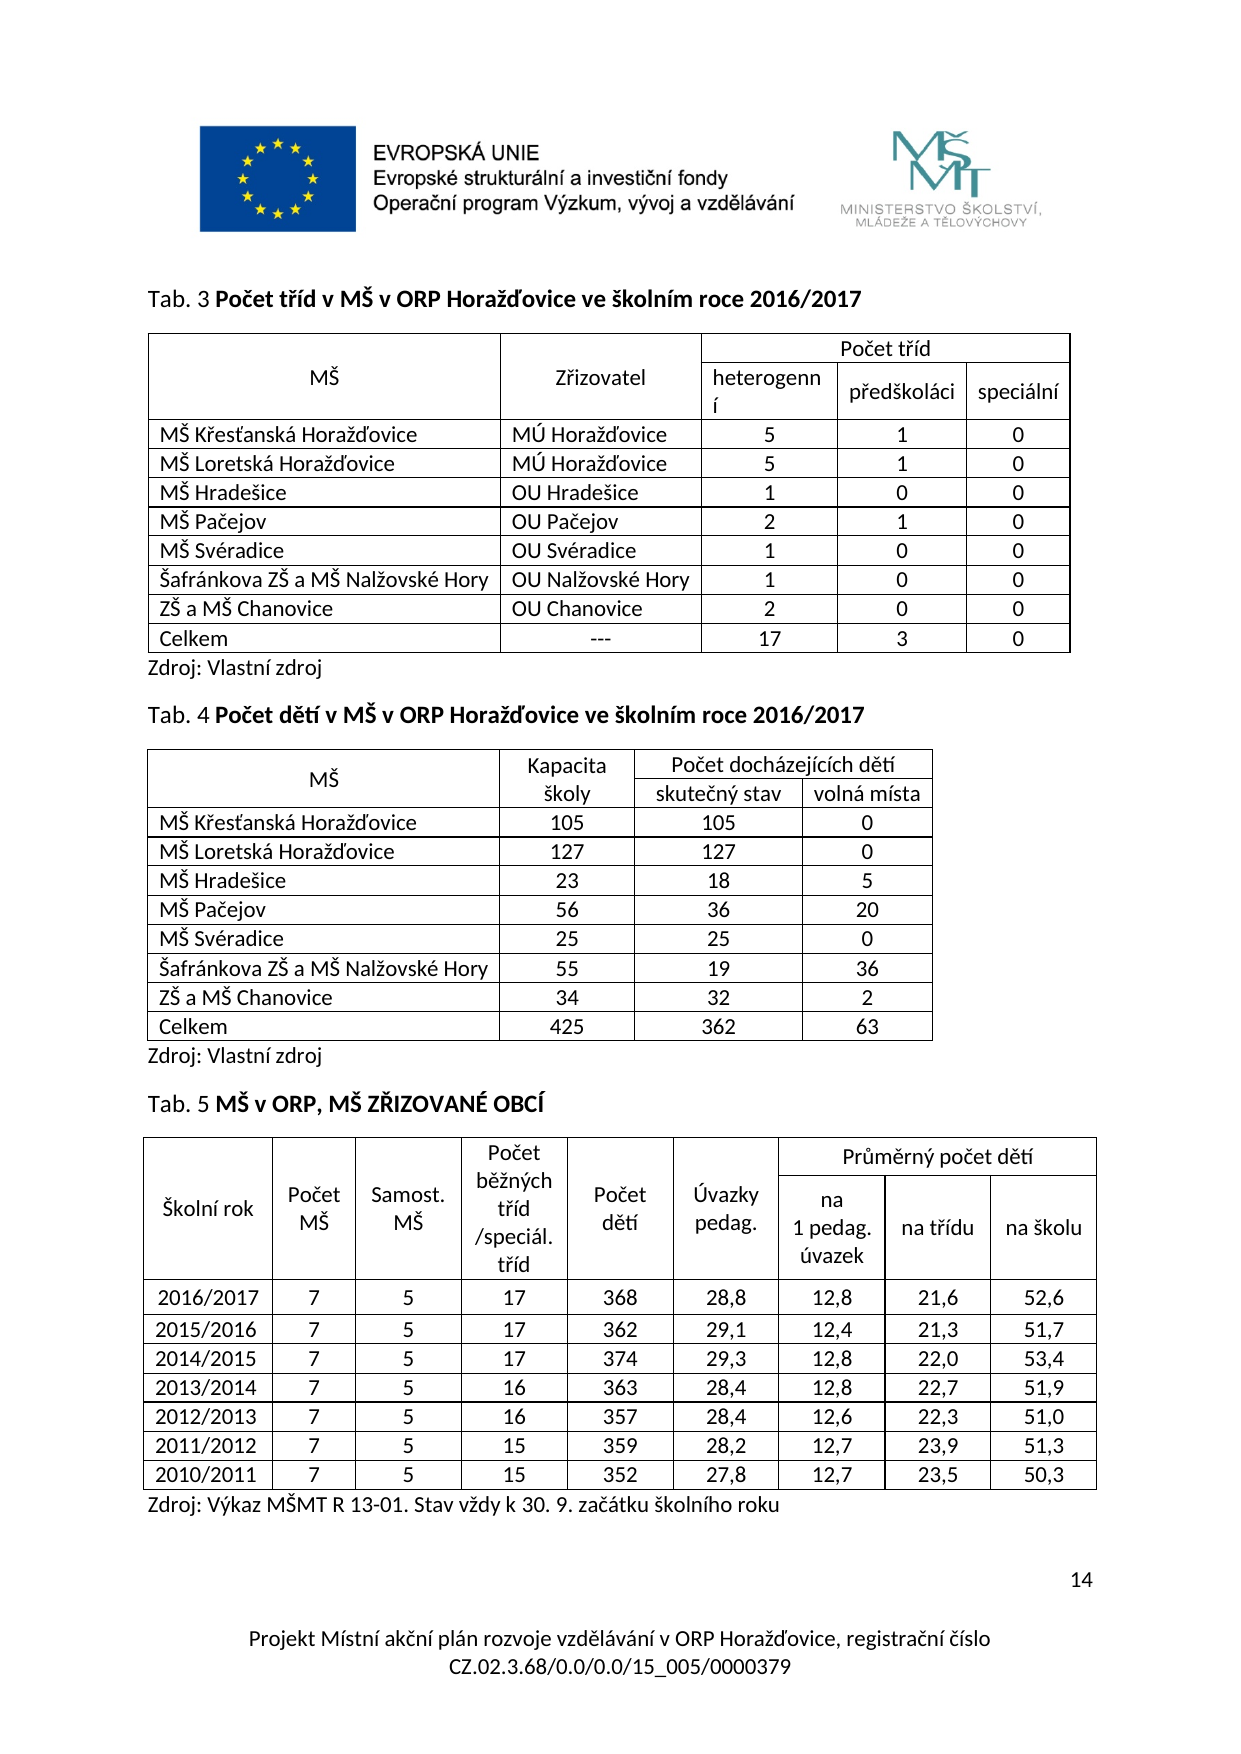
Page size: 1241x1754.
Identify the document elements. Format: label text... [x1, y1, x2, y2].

table_cell OU Pačejov [501, 508, 701, 535]
table_header MŠ [149, 334, 500, 419]
picture [147, 73, 1093, 284]
table_cell 50,3 [991, 1461, 1096, 1489]
text Tab. 4 Počet dětí v MŠ v ORP Horažďovice ve školním roce 2016/2017 [148, 699, 1093, 730]
table_header Počet MŠ [273, 1138, 355, 1278]
table_cell 0 [803, 925, 932, 953]
table_cell 5 [356, 1461, 461, 1489]
table_cell OU Chanovice [501, 595, 701, 623]
table_cell 5 [356, 1315, 461, 1343]
table_cell ZŠ a MŠ Chanovice [148, 983, 499, 1011]
table_cell Šafránkova ZŠ a MŠ Nalžovské Hory [149, 566, 500, 593]
table_cell 1 [702, 478, 837, 506]
table_cell 55 [500, 954, 634, 982]
table_cell 0 [967, 478, 1069, 506]
table_cell 16 [462, 1403, 567, 1431]
table_cell 5 [356, 1432, 461, 1459]
table_cell 36 [803, 954, 932, 982]
table_cell skutečný stav [635, 779, 802, 807]
table_cell 23 [500, 866, 634, 894]
table_cell 12,4 [779, 1315, 884, 1343]
table_cell MŠ Loretská Horažďovice [149, 449, 500, 477]
table_cell 12,8 [779, 1344, 884, 1372]
table_cell 5 [702, 420, 837, 448]
table_cell 23,5 [886, 1461, 990, 1489]
table_cell 2 [702, 595, 837, 623]
table_cell 17 [462, 1344, 567, 1372]
table_cell 17 [462, 1280, 567, 1314]
table_cell 0 [803, 838, 932, 865]
table_cell 27,8 [674, 1461, 778, 1489]
table_cell 363 [568, 1374, 673, 1401]
table_cell 12,8 [779, 1374, 884, 1401]
table_cell 0 [838, 595, 966, 623]
table_cell na 1 pedag. úvazek [779, 1176, 884, 1278]
table_cell 359 [568, 1432, 673, 1459]
table_cell 5 [356, 1344, 461, 1372]
table_cell 2 [702, 508, 837, 535]
table_cell 29,3 [674, 1344, 778, 1372]
table_cell 29,1 [674, 1315, 778, 1343]
table_cell MŠ Hradešice [148, 866, 499, 894]
table_cell 7 [273, 1344, 355, 1372]
table_cell 0 [803, 808, 932, 836]
table_cell 1 [838, 420, 966, 448]
table_cell --- [501, 624, 701, 652]
table_cell 7 [273, 1315, 355, 1343]
table_cell 1 [838, 508, 966, 535]
table_cell 5 [803, 866, 932, 894]
table_cell Celkem [149, 624, 500, 652]
text Zdroj: Výkaz MŠMT R 13-01. Stav vždy k 30. 9. začátku školního roku [148, 1490, 1093, 1518]
table_header Průměrný počet dětí [779, 1138, 1096, 1175]
table_header Počet docházejících dětí [635, 750, 932, 778]
table_cell ZŠ a MŠ Chanovice [149, 595, 500, 623]
table_cell OU Svéradice [501, 536, 701, 564]
table_header Zřizovatel [501, 334, 701, 419]
table_cell 127 [635, 838, 802, 865]
table_cell 22,3 [886, 1403, 990, 1431]
table_cell 0 [967, 566, 1069, 593]
table_cell 0 [838, 536, 966, 564]
text Zdroj: Vlastní zdroj [148, 653, 1093, 681]
table_cell 12,7 [779, 1461, 884, 1489]
table_cell 23,9 [886, 1432, 990, 1459]
table_cell 7 [273, 1280, 355, 1314]
table_cell 362 [568, 1315, 673, 1343]
table_cell 7 [273, 1432, 355, 1459]
table_header Počet dětí [568, 1138, 673, 1278]
table_cell 357 [568, 1403, 673, 1431]
table_cell MŠ Svéradice [148, 925, 499, 953]
table_cell 3 [838, 624, 966, 652]
table_cell 2 [803, 983, 932, 1011]
table_cell 20 [803, 896, 932, 923]
text Zdroj: Vlastní zdroj [148, 1041, 1093, 1069]
table_cell 53,4 [991, 1344, 1096, 1372]
table_cell 0 [967, 536, 1069, 564]
table_cell 425 [500, 1012, 634, 1040]
table_cell 51,9 [991, 1374, 1096, 1401]
table_cell 0 [838, 566, 966, 593]
table_cell 28,8 [674, 1280, 778, 1314]
table_cell 368 [568, 1280, 673, 1314]
table_cell 25 [500, 925, 634, 953]
table_cell 34 [500, 983, 634, 1011]
table_cell 1 [838, 449, 966, 477]
table_cell volná místa [803, 779, 932, 807]
table_cell speciální [967, 363, 1069, 419]
table_cell Celkem [148, 1012, 499, 1040]
table_header Školní rok [144, 1138, 272, 1278]
table_cell 17 [702, 624, 837, 652]
table_cell 362 [635, 1012, 802, 1040]
table_cell 25 [635, 925, 802, 953]
table_cell 22,0 [886, 1344, 990, 1372]
table_cell 7 [273, 1374, 355, 1401]
table_cell MŠ Hradešice [149, 478, 500, 506]
table_cell 21,6 [886, 1280, 990, 1314]
table_header Úvazky pedag. [674, 1138, 778, 1278]
table_cell na třídu [886, 1176, 990, 1278]
table_cell 2015/2016 [144, 1315, 272, 1343]
table_cell 5 [702, 449, 837, 477]
table_cell 5 [356, 1374, 461, 1401]
table_cell heterogenní [702, 363, 837, 419]
table_cell 32 [635, 983, 802, 1011]
table_cell 56 [500, 896, 634, 923]
table_header Samost. MŠ [356, 1138, 461, 1278]
table_cell 52,6 [991, 1280, 1096, 1314]
table_cell 7 [273, 1403, 355, 1431]
table_cell MŠ Svéradice [149, 536, 500, 564]
table_cell 51,7 [991, 1315, 1096, 1343]
table_cell 5 [356, 1403, 461, 1431]
table_cell 21,3 [886, 1315, 990, 1343]
table_cell 0 [967, 449, 1069, 477]
table_cell 36 [635, 896, 802, 923]
table_cell 0 [967, 508, 1069, 535]
table_cell 2013/2014 [144, 1374, 272, 1401]
table_cell 105 [500, 808, 634, 836]
table_cell 22,7 [886, 1374, 990, 1401]
table_cell 2012/2013 [144, 1403, 272, 1431]
table_cell 1 [702, 566, 837, 593]
text Tab. 5 MŠ v ORP, MŠ ZŘIZOVANÉ OBCÍ [148, 1088, 1093, 1118]
table_cell předškoláci [838, 363, 966, 419]
table_cell 0 [967, 595, 1069, 623]
table_cell MŠ Loretská Horažďovice [148, 838, 499, 865]
table_header Počet tříd [702, 334, 1069, 362]
table_cell 0 [967, 420, 1069, 448]
table_cell 51,3 [991, 1432, 1096, 1459]
table_cell 19 [635, 954, 802, 982]
table_cell 63 [803, 1012, 932, 1040]
table_cell 16 [462, 1374, 567, 1401]
table_cell 51,0 [991, 1403, 1096, 1431]
table_cell MŠ Pačejov [149, 508, 500, 535]
table_header Počet běžných tříd /speciál. tříd [462, 1138, 567, 1278]
table_cell MŠ Pačejov [148, 896, 499, 923]
table_cell MÚ Horažďovice [501, 449, 701, 477]
table_cell 127 [500, 838, 634, 865]
table_cell 28,4 [674, 1403, 778, 1431]
table_cell 374 [568, 1344, 673, 1372]
table_cell 2010/2011 [144, 1461, 272, 1489]
table_cell 7 [273, 1461, 355, 1489]
table_cell 1 [702, 536, 837, 564]
table_cell 12,6 [779, 1403, 884, 1431]
table_cell 28,4 [674, 1374, 778, 1401]
table_cell OU Nalžovské Hory [501, 566, 701, 593]
table_header Kapacita školy [500, 750, 634, 807]
table_cell 0 [838, 478, 966, 506]
table_cell Šafránkova ZŠ a MŠ Nalžovské Hory [148, 954, 499, 982]
table_cell 15 [462, 1461, 567, 1489]
table_cell MŠ Křesťanská Horažďovice [149, 420, 500, 448]
table_cell 2016/2017 [144, 1280, 272, 1314]
table_cell 2014/2015 [144, 1344, 272, 1372]
table_header MŠ [148, 750, 499, 807]
table_cell OU Hradešice [501, 478, 701, 506]
table_cell 5 [356, 1280, 461, 1314]
table_cell na školu [991, 1176, 1096, 1278]
table_cell 105 [635, 808, 802, 836]
table_cell 352 [568, 1461, 673, 1489]
text Tab. 3 Počet tříd v MŠ v ORP Horažďovice ve školním roce 2016/2017 [148, 284, 1093, 314]
table_cell 17 [462, 1315, 567, 1343]
table_cell 28,2 [674, 1432, 778, 1459]
table_cell 18 [635, 866, 802, 894]
table_cell 12,7 [779, 1432, 884, 1459]
table_cell 15 [462, 1432, 567, 1459]
table_cell 12,8 [779, 1280, 884, 1314]
table_cell MÚ Horažďovice [501, 420, 701, 448]
table_cell 0 [967, 624, 1069, 652]
table_cell 2011/2012 [144, 1432, 272, 1459]
table_cell MŠ Křesťanská Horažďovice [148, 808, 499, 836]
